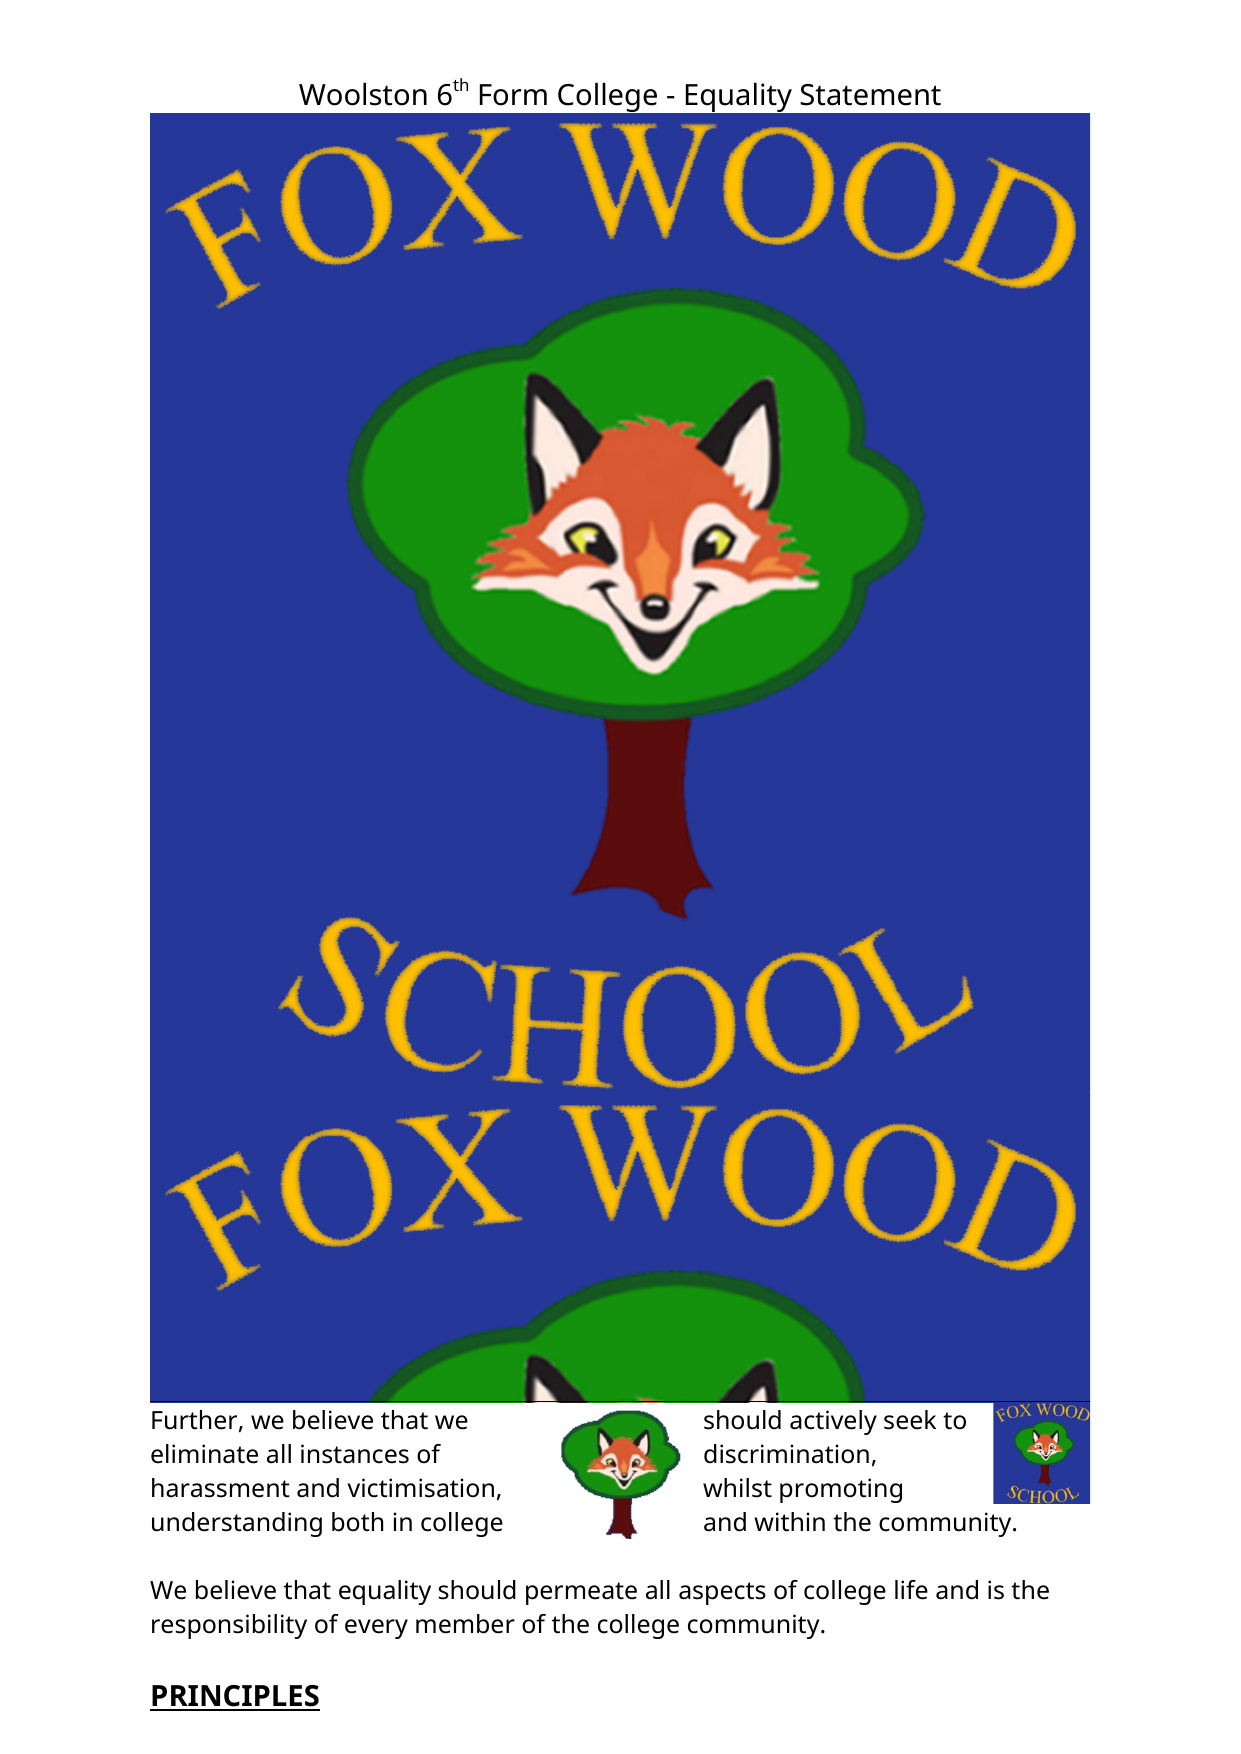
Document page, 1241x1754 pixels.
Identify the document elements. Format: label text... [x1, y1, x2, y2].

picture [150, 1402, 1091, 1504]
text PRINCIPLES [150, 1675, 1090, 1715]
text We believe that equality should permeate all aspects of college life and is the responsibility of every member of the college community. [150, 1573, 1090, 1641]
picture [150, 113, 1091, 1401]
